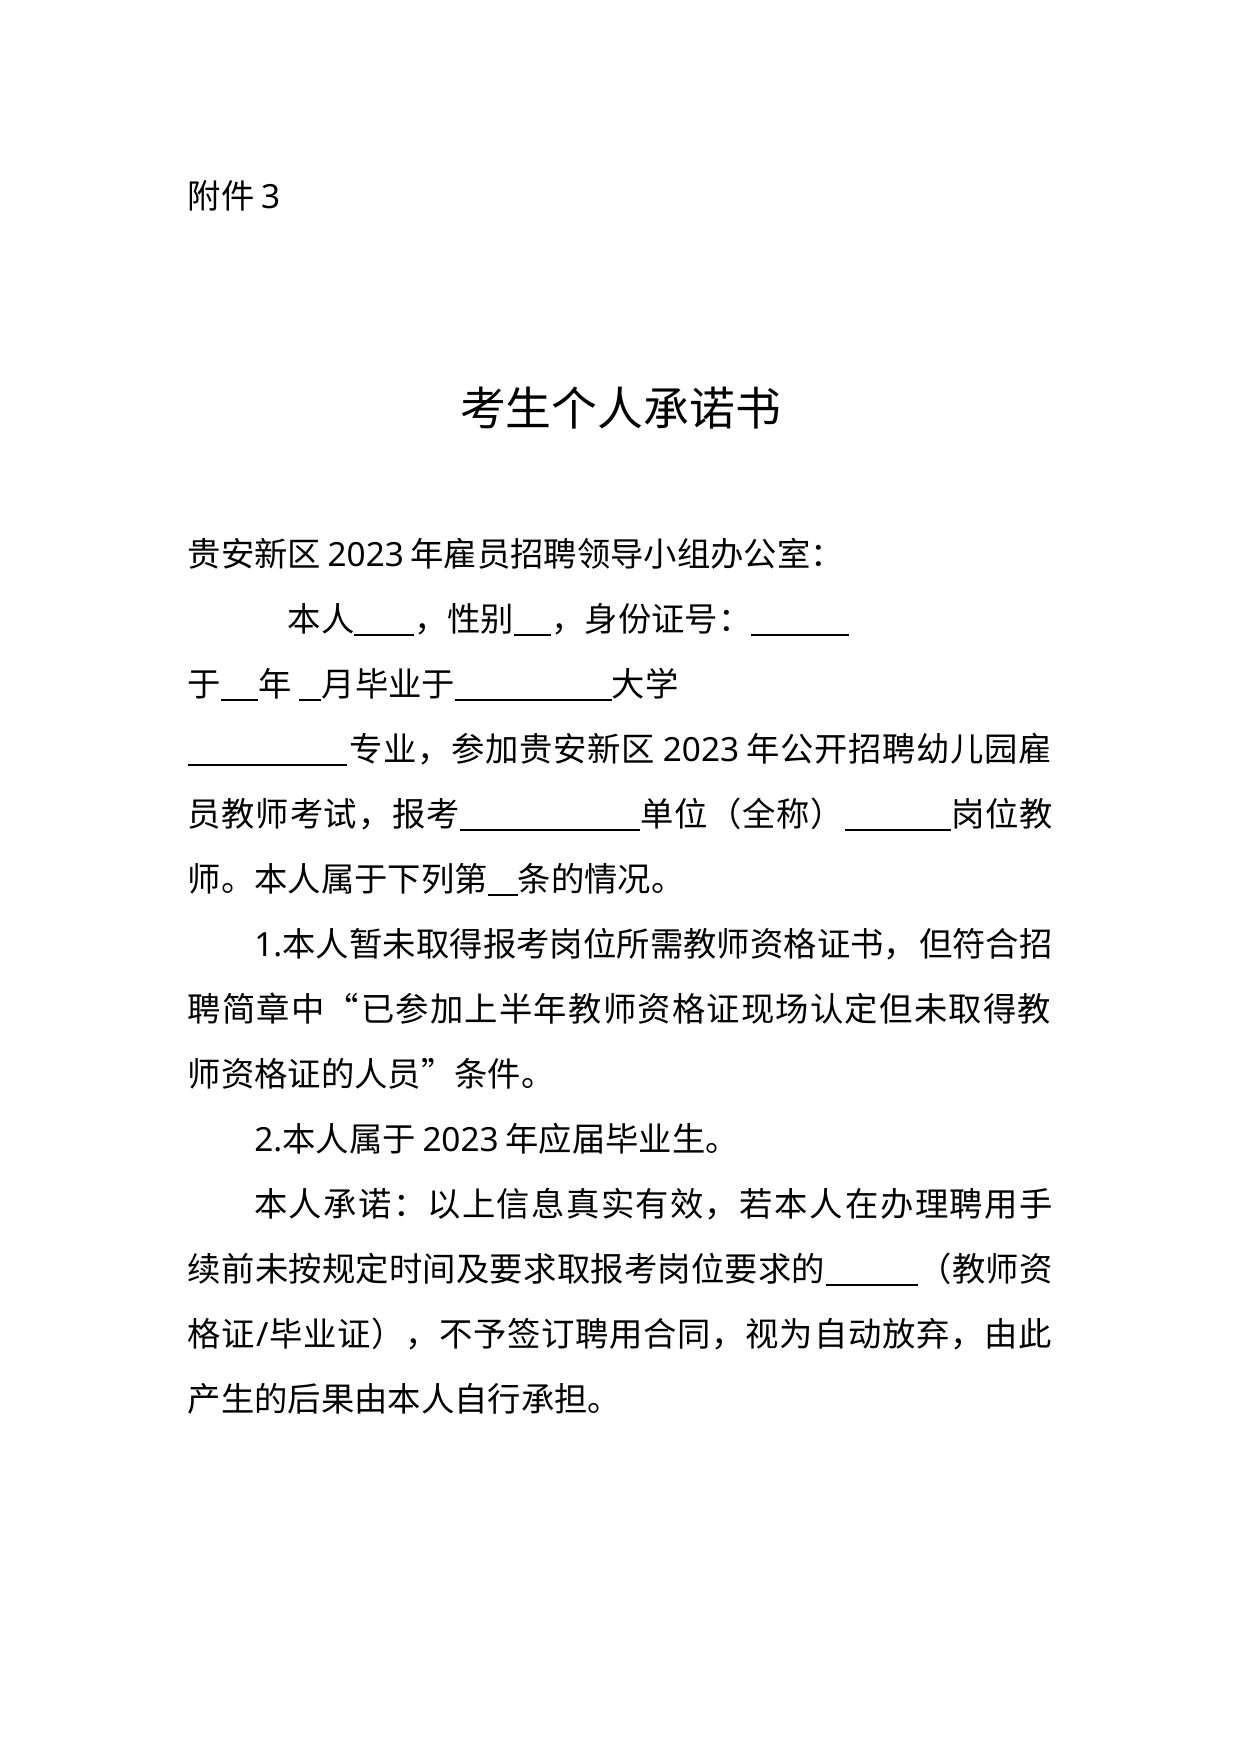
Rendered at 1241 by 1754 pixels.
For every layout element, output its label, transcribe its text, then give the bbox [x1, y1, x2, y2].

text 本人 ，性别 ，身份证号： [187, 584, 1053, 649]
text 考生个人承诺书 [187, 357, 1053, 454]
list 1.本人暂未取得报考岗位所需教师资格证书，但符合招聘简章中“已参加上半年教师资格证现场认定但未取得教师资格证的人员”条件。 [187, 909, 1053, 1104]
text 附件3 [187, 162, 1053, 227]
text 贵安新区2023年雇员招聘领导小组办公室： [187, 519, 1053, 584]
list 2.本人属于2023年应届毕业生。 [187, 1104, 1053, 1169]
text 专业，参加贵安新区2023年公开招聘幼儿园雇员教师考试，报考 单位（全称） 岗位教师。本人属于下列第 条的情况。 [187, 714, 1053, 909]
text 于 年 月毕业于 大学 [187, 649, 1053, 714]
text 本人承诺：以上信息真实有效，若本人在办理聘用手续前未按规定时间及要求取报考岗位要求的 （教师资格证/毕业证），不予签订聘用合同，视为自动放弃，由此产生的后果由本人自行承担。 [187, 1169, 1053, 1429]
